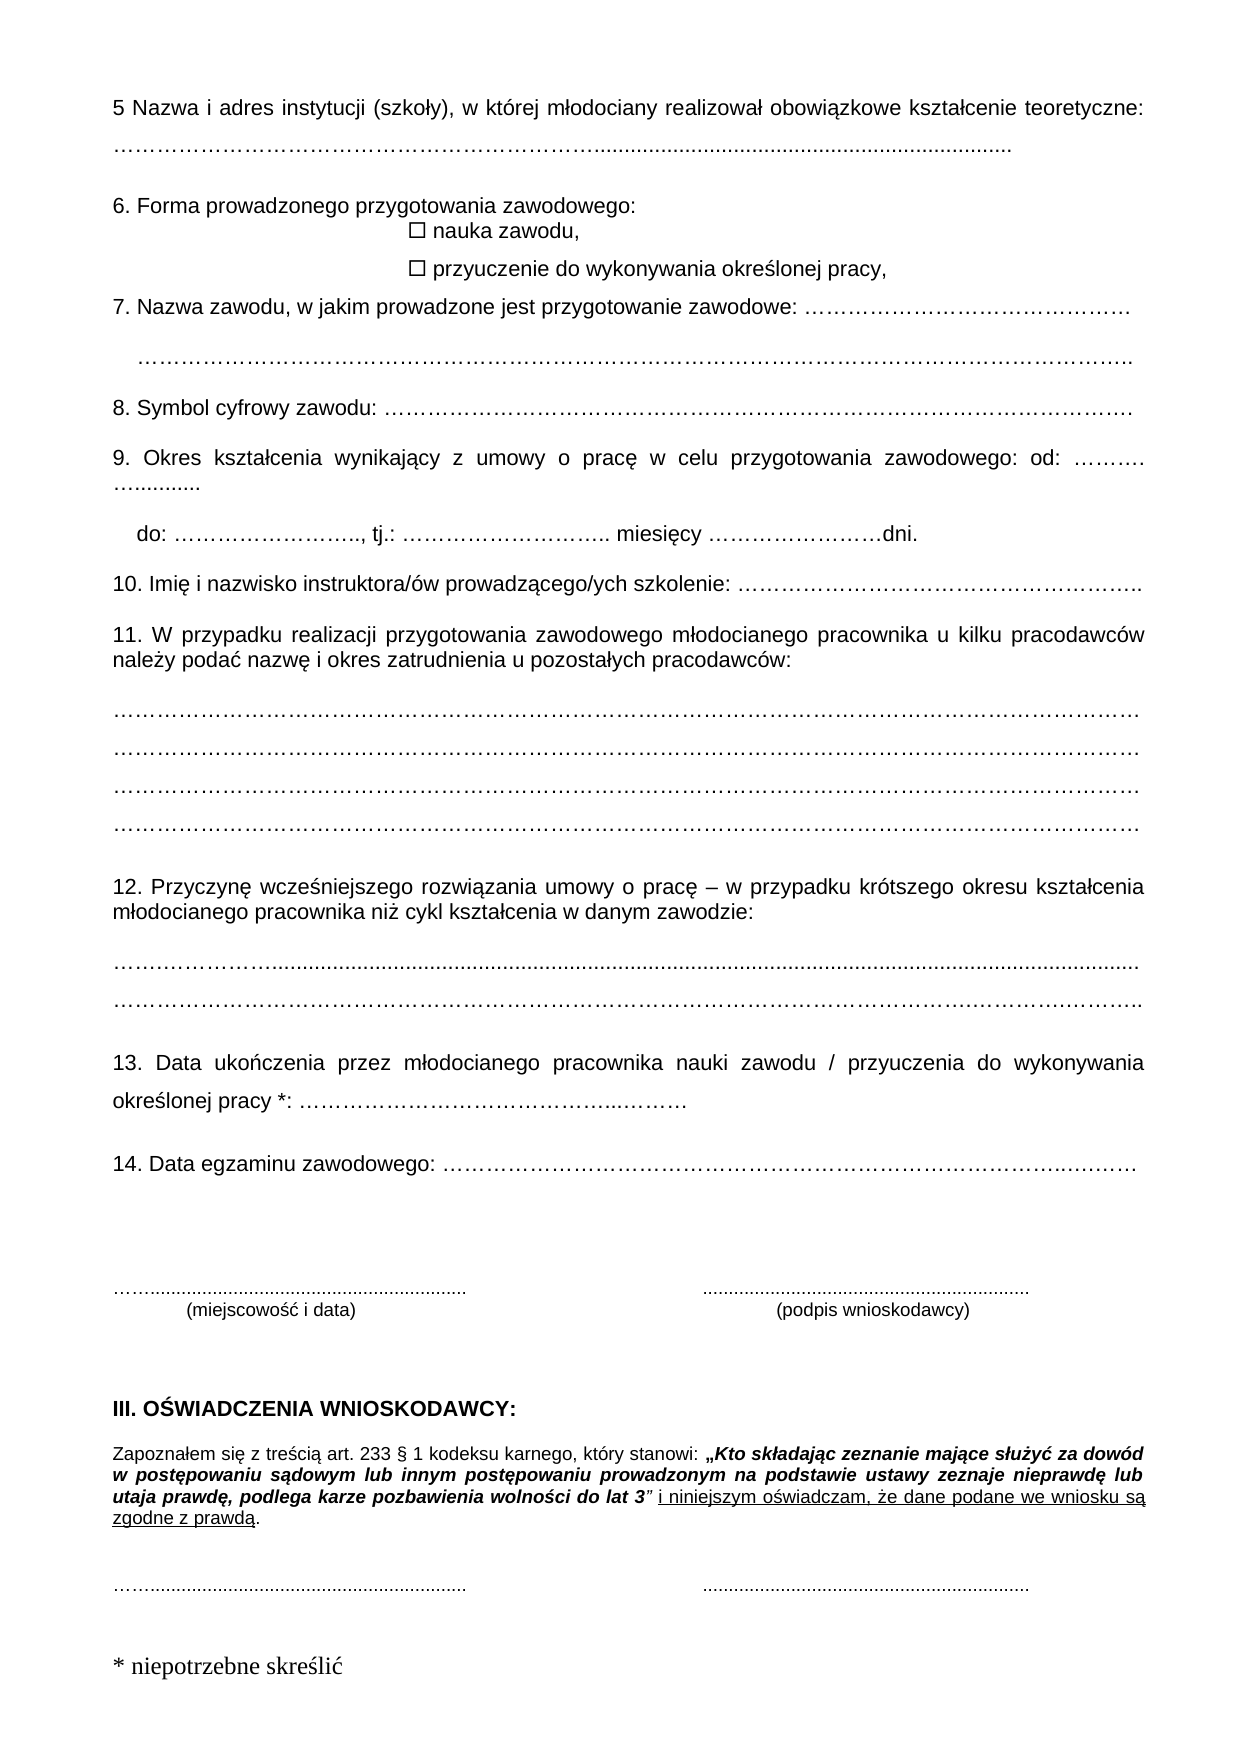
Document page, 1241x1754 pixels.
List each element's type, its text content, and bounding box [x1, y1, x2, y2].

text …….……………............................................................................................................................................... [112, 949, 1146, 974]
text 6. Forma prowadzonego przygotowania zawodowego: [112, 193, 1146, 218]
text 13. Data ukończenia przez młodocianego pracownika nauki zawodu / przyuczenia do wykonywania określonej pracy *: ……………………………………...……… [112, 1050, 1146, 1113]
text ……............................................................. ............................................................... [112, 1574, 1146, 1596]
text Zapoznałem się z treścią art. 233 § 1 kodeksu karnego, który stanowi: „Kto składając zeznanie mające służyć za dowód w postępowaniu sądowym lub innym postępowaniu prowadzonym na podstawie ustawy zeznaje nieprawdę lub utaja prawdę, podlega karze pozbawienia wolności do lat 3” i niniejszym oświadczam, że dane podane we wniosku są zgodne z prawdą. [112, 1442, 1146, 1529]
text 14. Data egzaminu zawodowego: …………………………………………………………………………..….…… [112, 1151, 1146, 1176]
text III. OŚWIADCZENIA WNIOSKODAWCY: [112, 1396, 1146, 1421]
text 10. Imię i nazwisko instruktora/ów prowadzącego/ych szkolenie: ……………………………………………….. [112, 571, 1146, 596]
text 9. Okres kształcenia wynikający z umowy o pracę w celu przygotowania zawodowego: od: ……….…........... [112, 445, 1146, 495]
text (miejscowość i data) (podpis wnioskodawcy) [112, 1298, 1146, 1320]
text …………………………………………………………………………………………………………………………………………………………………………………………………………………………………………………………………………………………………………………………………………………………………………………………………………………………………………………………………………………………………………………… [112, 697, 1146, 836]
text ……............................................................. ............................................................... [112, 1277, 1146, 1298]
text 11. W przypadku realizacji przygotowania zawodowego młodocianego pracownika u kilku pracodawców należy podać nazwę i okres zatrudnienia u pozostałych pracodawców: [112, 621, 1146, 672]
text ……………………………………………………………………………………………………………………….. [112, 344, 1146, 369]
text 5 Nazwa i adres instytucji (szkoły), w której młodociany realizował obowiązkowe kształcenie teoretyczne: …………………………………………………………..................................................................... [112, 94, 1146, 157]
text do: …………………….., tj.: ……………………….. miesięcy ……………………dni. [112, 521, 1146, 546]
text 12. Przyczynę wcześniejszego rozwiązania umowy o pracę – w przypadku krótszego okresu kształcenia młodocianego pracownika niż cykl kształcenia w danym zawodzie: [112, 873, 1146, 924]
text ……………………………………………………………………………………………………….………….……….. [112, 987, 1146, 1012]
text przyuczenie do wykonywania określonej pracy, [112, 256, 1146, 281]
text nauka zawodu, [333, 218, 1146, 243]
text 7. Nazwa zawodu, w jakim prowadzone jest przygotowanie zawodowe: ……………………………………… [112, 294, 1146, 319]
text 8. Symbol cyfrowy zawodu: …………………………………………………………………………………………. [112, 394, 1146, 420]
